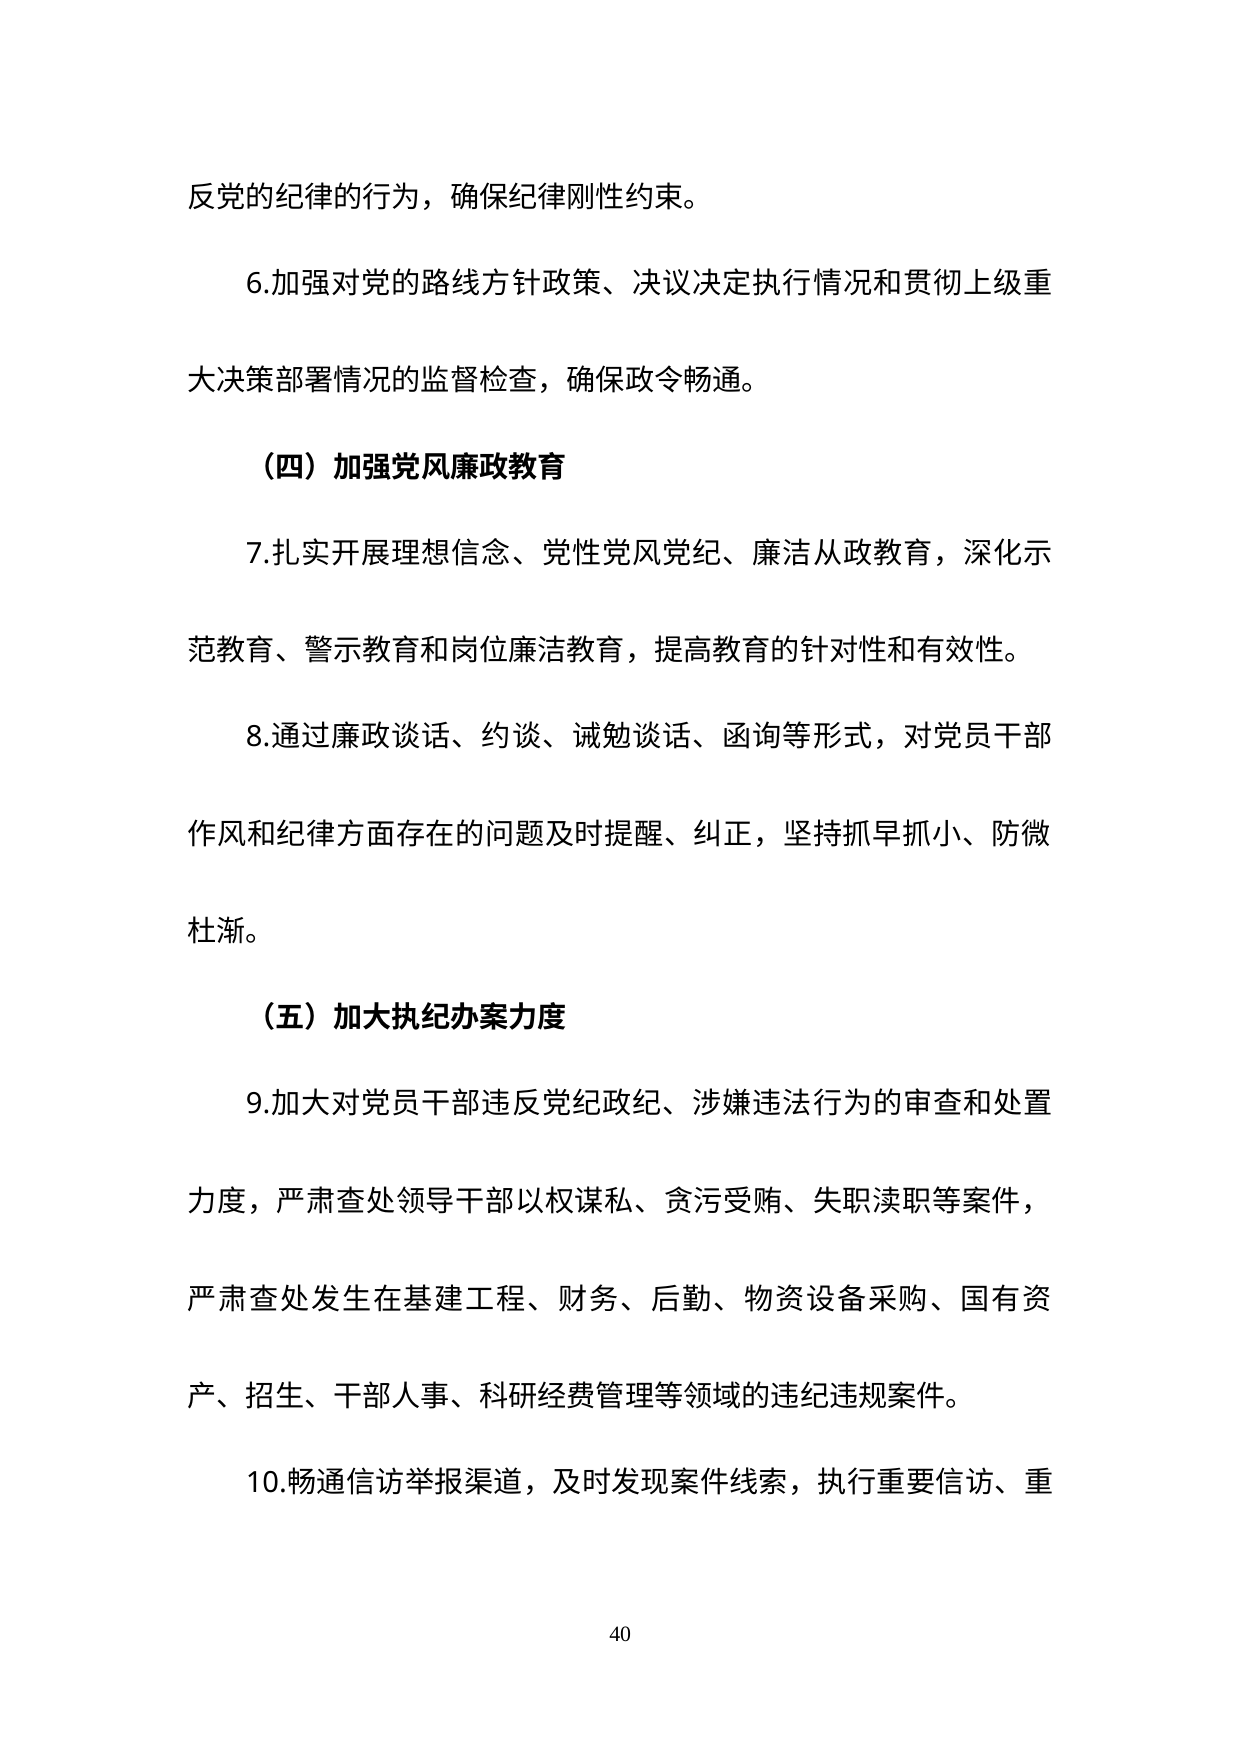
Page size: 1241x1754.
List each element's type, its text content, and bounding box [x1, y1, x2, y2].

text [187, 162, 1053, 227]
text （四）加强党风廉政教育 [187, 432, 1053, 497]
text 7.扎实开展理想信念、党性党风党纪、廉洁从政教育，深化示范教育、警示教育和岗位廉洁教育，提高教育的针对性和有效性。 [187, 518, 1053, 680]
text 8.通过廉政谈话、约谈、诫勉谈话、函询等形式，对党员干部作风和纪律方面存在的问题及时提醒、纠正，坚持抓早抓小、防微杜渐。 [187, 702, 1053, 962]
text （五）加大执纪办案力度 [187, 983, 1053, 1048]
text 9.加大对党员干部违反党纪政纪、涉嫌违法行为的审查和处置力度，严肃查处领导干部以权谋私、贪污受贿、失职渎职等案件，严肃查处发生在基建工程、财务、后勤、物资设备采购、国有资产、招生、干部人事、科研经费管理等领域的违纪违规案件。 [187, 1069, 1053, 1426]
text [187, 1447, 1053, 1512]
text 6.加强对党的路线方针政策、决议决定执行情况和贯彻上级重大决策部署情况的监督检查，确保政令畅通。 [187, 248, 1053, 411]
